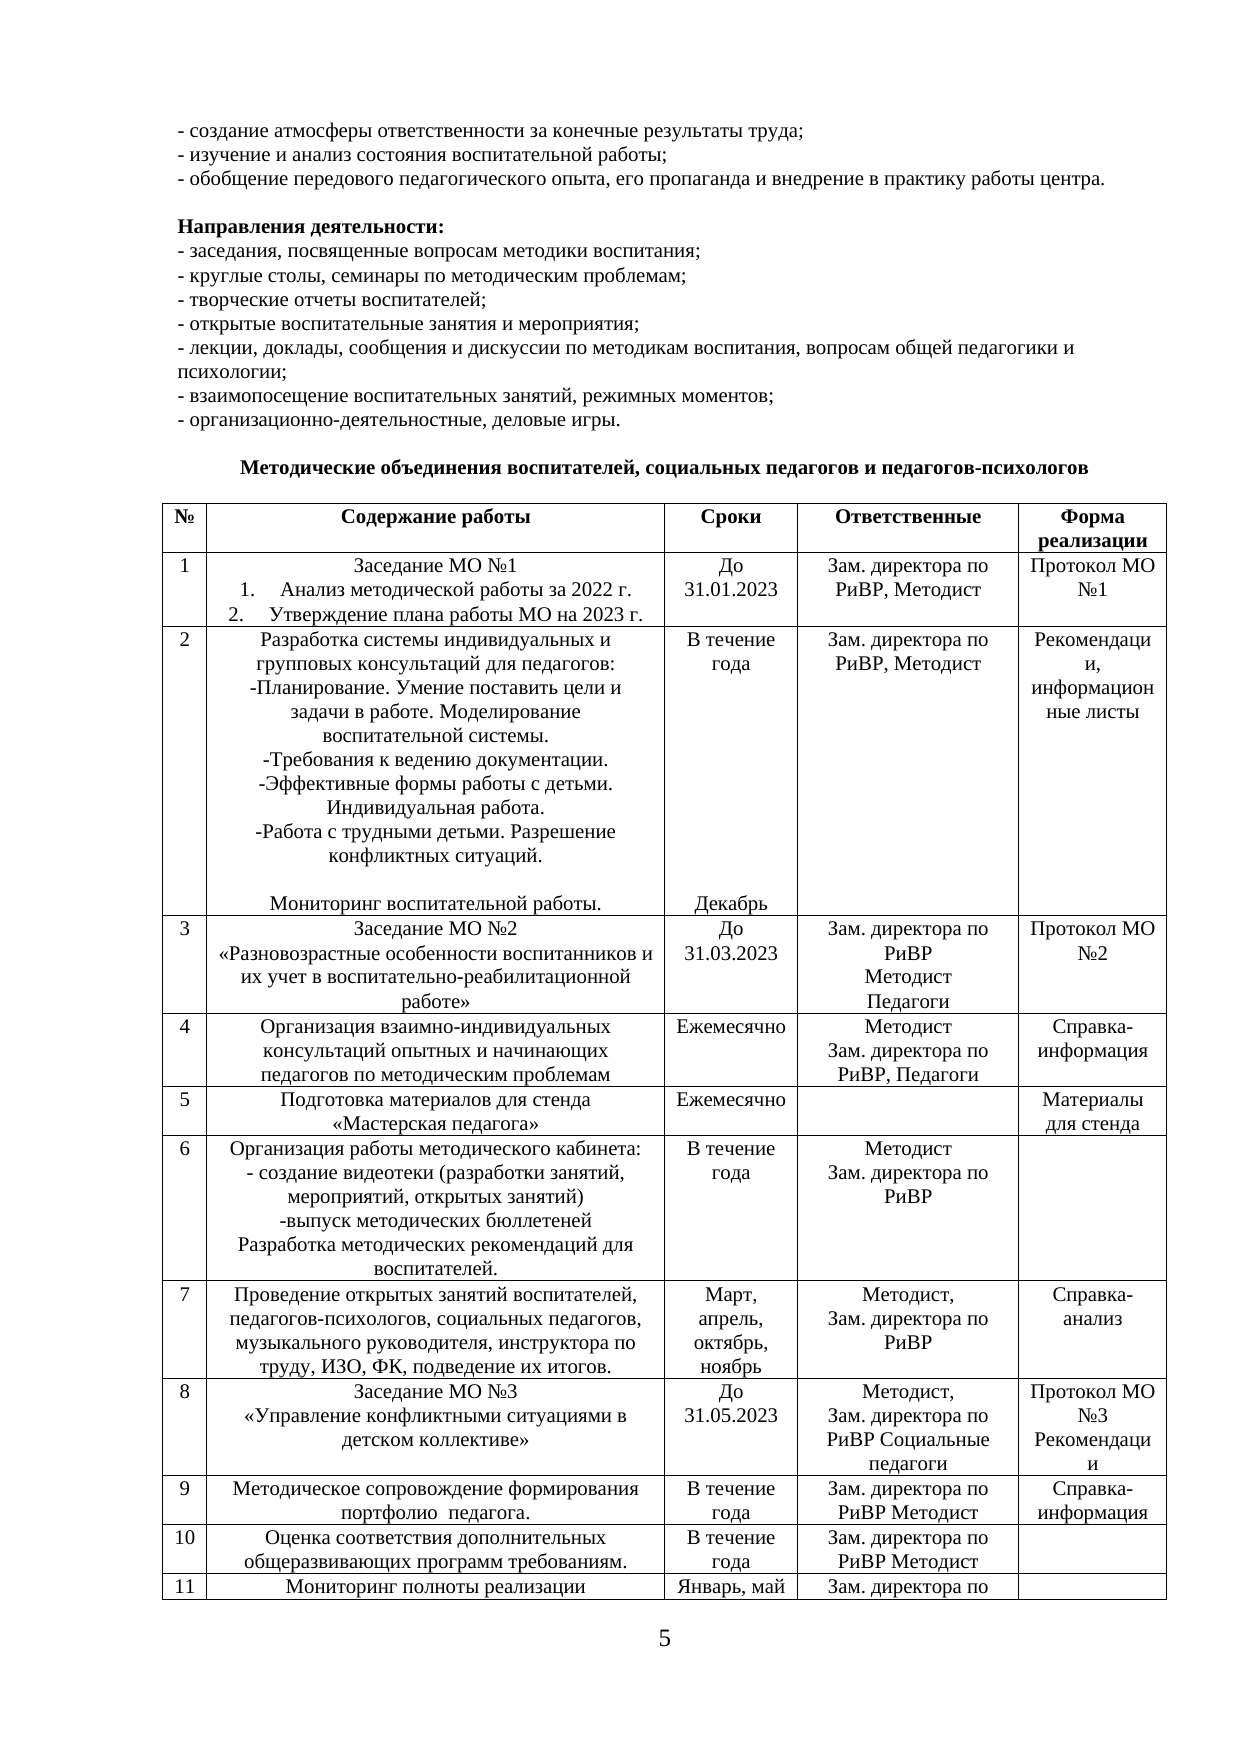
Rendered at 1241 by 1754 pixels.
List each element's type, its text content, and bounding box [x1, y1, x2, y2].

table_cell До 31.05.2023 [665, 1379, 797, 1475]
table_cell Организация работы методического кабинета: - создание видеотеки (разработки занятий, мероприятий, открытых занятий) -выпуск методических бюллетеней Разработка методических рекомендаций для воспитателей. [207, 1136, 664, 1280]
table_cell 6 [163, 1136, 206, 1280]
table_cell 8 [163, 1379, 206, 1475]
text - творческие отчеты воспитателей; [177, 287, 1152, 311]
table_header № [163, 504, 206, 552]
table_cell Зам. директора по РиВР Методист Педагоги [798, 916, 1018, 1013]
table_cell В течение года Декабрь [665, 627, 797, 915]
table_cell Зам. директора по РиВР, Методист [798, 553, 1018, 626]
table_cell Проведение открытых занятий воспитателей, педагогов-психологов, социальных педагогов, музыкального руководителя, инструктора по труду, ИЗО, ФК, подведение их итогов. [207, 1281, 664, 1378]
table_cell Январь, май [665, 1574, 797, 1598]
table_cell Методист, Зам. директора по РиВР [798, 1281, 1018, 1378]
table_cell Рекомендации, информационные листы [1019, 627, 1166, 915]
table_cell [1019, 1525, 1166, 1573]
table_cell 5 [163, 1087, 206, 1135]
text - изучение и анализ состояния воспитательной работы; [177, 142, 1152, 166]
table_cell Заседание МО №2 «Разновозрастные особенности воспитанников и их учет в воспитательно-реабилитационной работе» [207, 916, 664, 1013]
table_cell До 31.01.2023 [665, 553, 797, 626]
table_header Форма реализации [1019, 504, 1166, 552]
table_cell 10 [163, 1525, 206, 1573]
table_header Сроки [665, 504, 797, 552]
text - взаимопосещение воспитательных занятий, режимных моментов; [177, 383, 1152, 407]
text - создание атмосферы ответственности за конечные результаты труда; [177, 118, 1152, 142]
table_cell 11 [163, 1574, 206, 1598]
table_cell Справка-информация [1019, 1476, 1166, 1524]
table_cell Зам. директора по РиВР Методист [798, 1525, 1018, 1573]
table_cell 4 [163, 1014, 206, 1086]
table_cell Разработка системы индивидуальных и групповых консультаций для педагогов: -Планирование. Умение поставить цели и задачи в работе. Моделирование воспитательной системы. -Требования к ведению документации. -Эффективные формы работы с детьми. Индивидуальная работа. -Работа с трудными детьми. Разрешение конфликтных ситуаций. Мониторинг воспитательной работы. [207, 627, 664, 915]
table_cell 1 [163, 553, 206, 626]
text - организационно-деятельностные, деловые игры. [177, 407, 1152, 431]
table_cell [798, 1574, 1018, 1598]
text Методические объединения воспитателей, социальных педагогов и педагогов-психологов [177, 455, 1152, 479]
table_cell Справка-анализ [1019, 1281, 1166, 1378]
table_cell Заседание МО №3 «Управление конфликтными ситуациями в детском коллективе» [207, 1379, 664, 1475]
table_cell [1019, 1574, 1166, 1598]
table_cell Протокол МО №1 [1019, 553, 1166, 626]
table_cell Ежемесячно [665, 1014, 797, 1086]
table_cell Протокол МО №2 [1019, 916, 1166, 1013]
table_cell Методист Зам. директора по РиВР, Педагоги [798, 1014, 1018, 1086]
text - лекции, доклады, сообщения и дискуссии по методикам воспитания, вопросам общей педагогики и психологии; [177, 335, 1152, 383]
table_cell Зам. директора по РиВР, Методист [798, 627, 1018, 915]
table_header Содержание работы [207, 504, 664, 552]
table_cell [207, 1574, 664, 1598]
table_cell 3 [163, 916, 206, 1013]
text - круглые столы, семинары по методическим проблемам; [177, 262, 1152, 287]
table_cell Методическое сопровождение формирования портфолио педагога. [207, 1476, 664, 1524]
table_cell Справка-информация [1019, 1014, 1166, 1086]
table_cell Материалы для стенда [1019, 1087, 1166, 1135]
table_cell Заседание МО №1 Анализ методической работы за 2022 г. Утверждение плана работы МО на 2023 г. [207, 553, 664, 626]
table_cell В течение года [665, 1476, 797, 1524]
table_cell Организация взаимно-индивидуальных консультаций опытных и начинающих педагогов по методическим проблемам [207, 1014, 664, 1086]
table_cell Март, апрель, октябрь, ноябрь [665, 1281, 797, 1378]
table_cell До 31.03.2023 [665, 916, 797, 1013]
text Направления деятельности: [177, 214, 1152, 238]
table_cell [798, 1087, 1018, 1135]
table_cell 2 [163, 627, 206, 915]
table_cell Зам. директора по РиВР Методист [798, 1476, 1018, 1524]
text - открытые воспитательные занятия и мероприятия; [177, 311, 1152, 335]
text - обобщение передового педагогического опыта, его пропаганда и внедрение в практику работы центра. [177, 166, 1152, 190]
table_cell Оценка соответствия дополнительных общеразвивающих программ требованиям. [207, 1525, 664, 1573]
table_cell Ежемесячно [665, 1087, 797, 1135]
table_cell Методист Зам. директора по РиВР [798, 1136, 1018, 1280]
text - заседания, посвященные вопросам методики воспитания; [177, 238, 1152, 262]
table_cell 9 [163, 1476, 206, 1524]
table_header Ответственные [798, 504, 1018, 552]
table_cell 7 [163, 1281, 206, 1378]
table_cell Методист, Зам. директора по РиВР Социальные педагоги [798, 1379, 1018, 1475]
table_cell [1019, 1136, 1166, 1280]
table_cell В течение года [665, 1525, 797, 1573]
table_cell Протокол МО №3 Рекомендации [1019, 1379, 1166, 1475]
table_cell В течение года [665, 1136, 797, 1280]
table_cell Подготовка материалов для стенда «Мастерская педагога» [207, 1087, 664, 1135]
